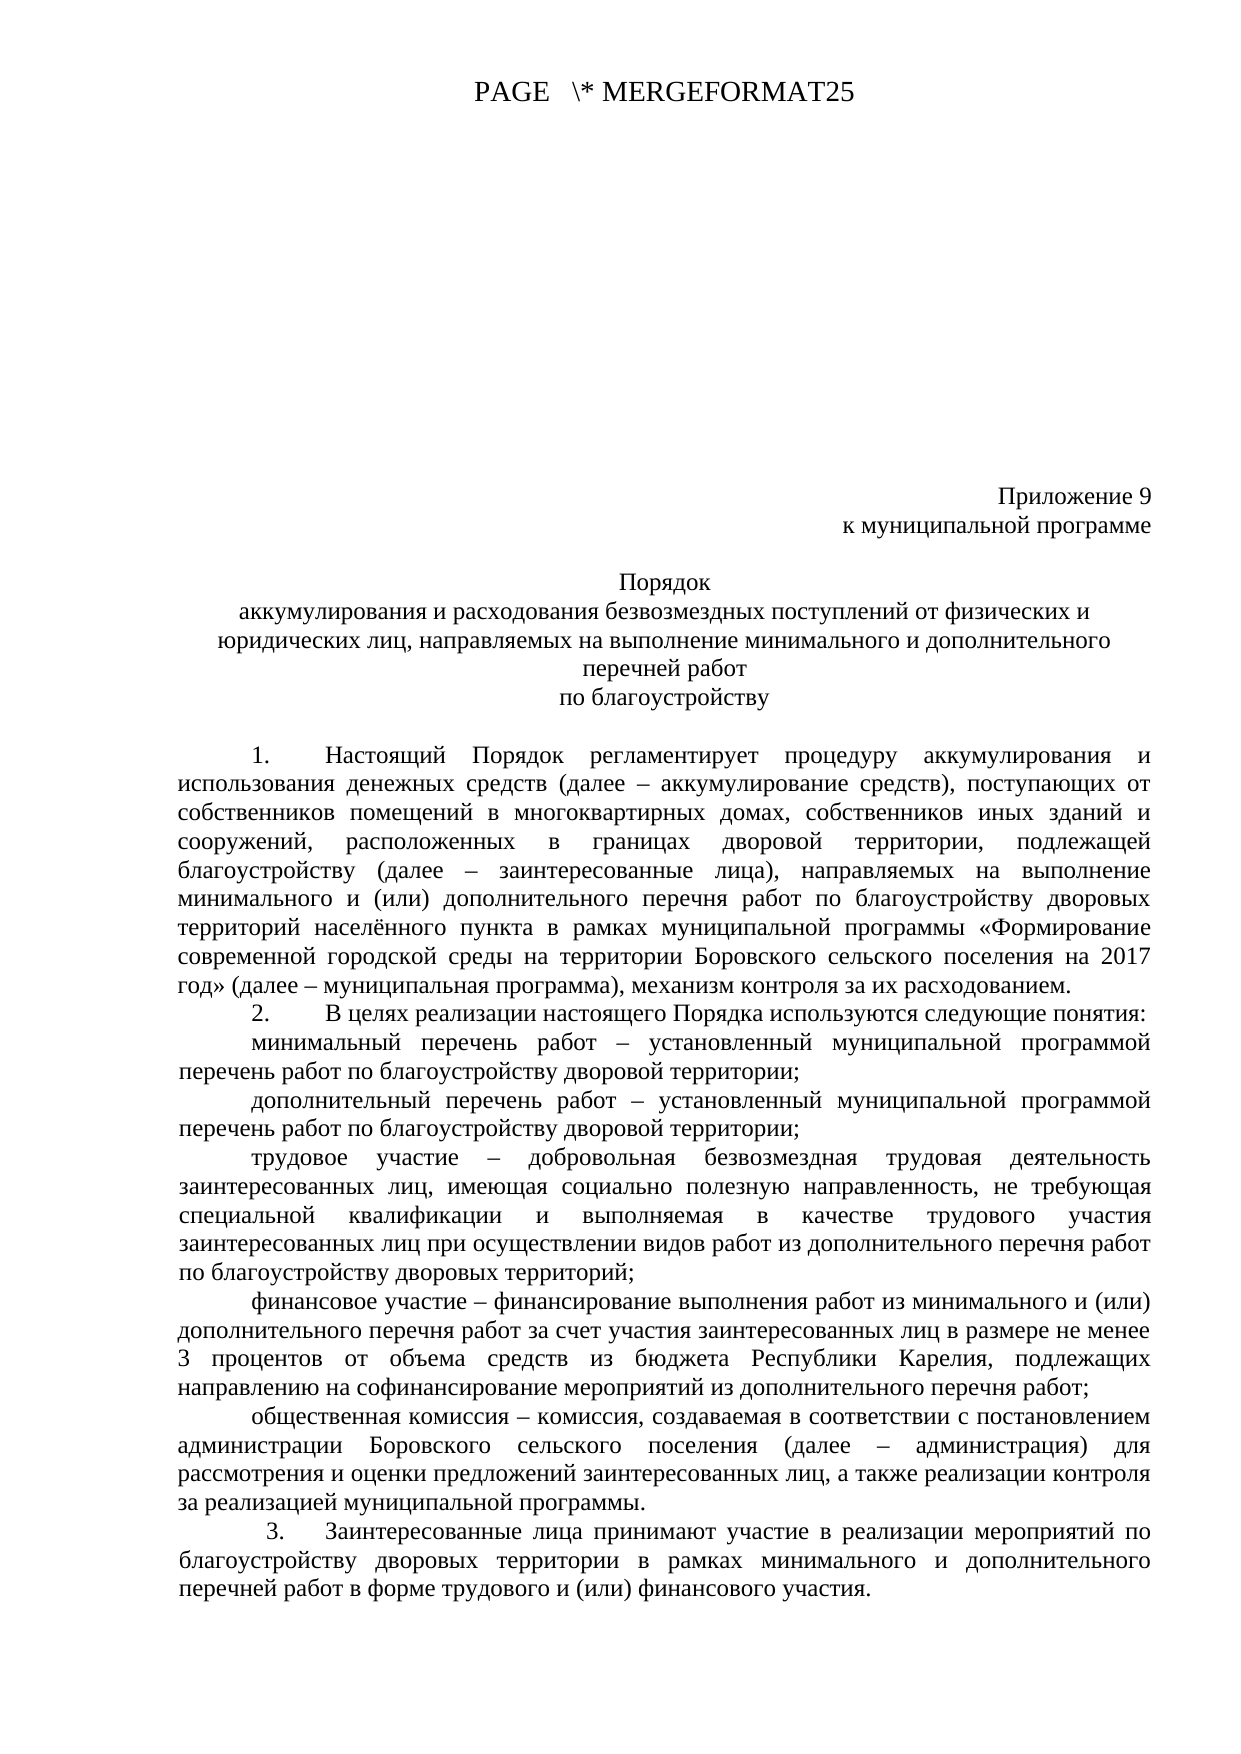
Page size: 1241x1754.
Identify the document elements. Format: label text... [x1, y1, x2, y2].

text Приложение 9 [177, 481, 1152, 510]
text 2. В целях реализации настоящего Порядка используются следующие понятия: [177, 998, 1152, 1027]
text минимальный перечень работ – установленный муниципальной программой перечень работ по благоустройству дворовой территории; [179, 1027, 1152, 1085]
text дополнительный перечень работ – установленный муниципальной программой перечень работ по благоустройству дворовой территории; [179, 1085, 1152, 1142]
text финансовое участие – финансирование выполнения работ из минимального и (или) дополнительного перечня работ за счет участия заинтересованных лиц в размере не менее 3 процентов от объема средств из бюджета Республики Карелия, подлежащих направлению на софинансирование мероприятий из дополнительного перечня работ; [177, 1286, 1152, 1401]
text 1. Настоящий Порядок регламентирует процедуру аккумулирования и использования денежных средств (далее – аккумулирование средств), поступающих от собственников помещений в многоквартирных домах, собственников иных зданий и сооружений, расположенных в границах дворовой территории, подлежащей благоустройству (далее – заинтересованные лица), направляемых на выполнение минимального и (или) дополнительного перечня работ по благоустройству дворовых территорий населённого пункта в рамках муниципальной программы «Формирование современной городской среды на территории Боровского сельского поселения на 2017 год» (далее – муниципальная программа), механизм контроля за их расходованием. [177, 740, 1152, 998]
text Порядок [177, 567, 1152, 596]
text по благоустройству [177, 682, 1152, 711]
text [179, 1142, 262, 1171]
text к муниципальной программе [177, 510, 1152, 538]
text общественная комиссия – комиссия, создаваемая в соответствии с постановлением администрации Боровского сельского поселения (далее – администрация) для рассмотрения и оценки предложений заинтересованных лиц, а также реализации контроля за реализацией муниципальной программы. [177, 1401, 1152, 1516]
text аккумулирования и расходования безвозмездных поступлений от физических и юридических лиц, направляемых на выполнение минимального и дополнительного перечней работ [177, 596, 1152, 682]
text трудовое участие – добровольная безвозмездная трудовая деятельность заинтересованных лиц, имеющая социально полезную направленность, не требующая специальной квалификации и выполняемая в качестве трудового участия заинтересованных лиц при осуществлении видов работ из дополнительного перечня работ по благоустройству дворовых территорий; [179, 1171, 1152, 1286]
text 3. Заинтересованные лица принимают участие в реализации мероприятий по благоустройству дворовых территории в рамках минимального и дополнительного перечней работ в форме трудового и (или) финансового участия. [179, 1516, 1152, 1602]
